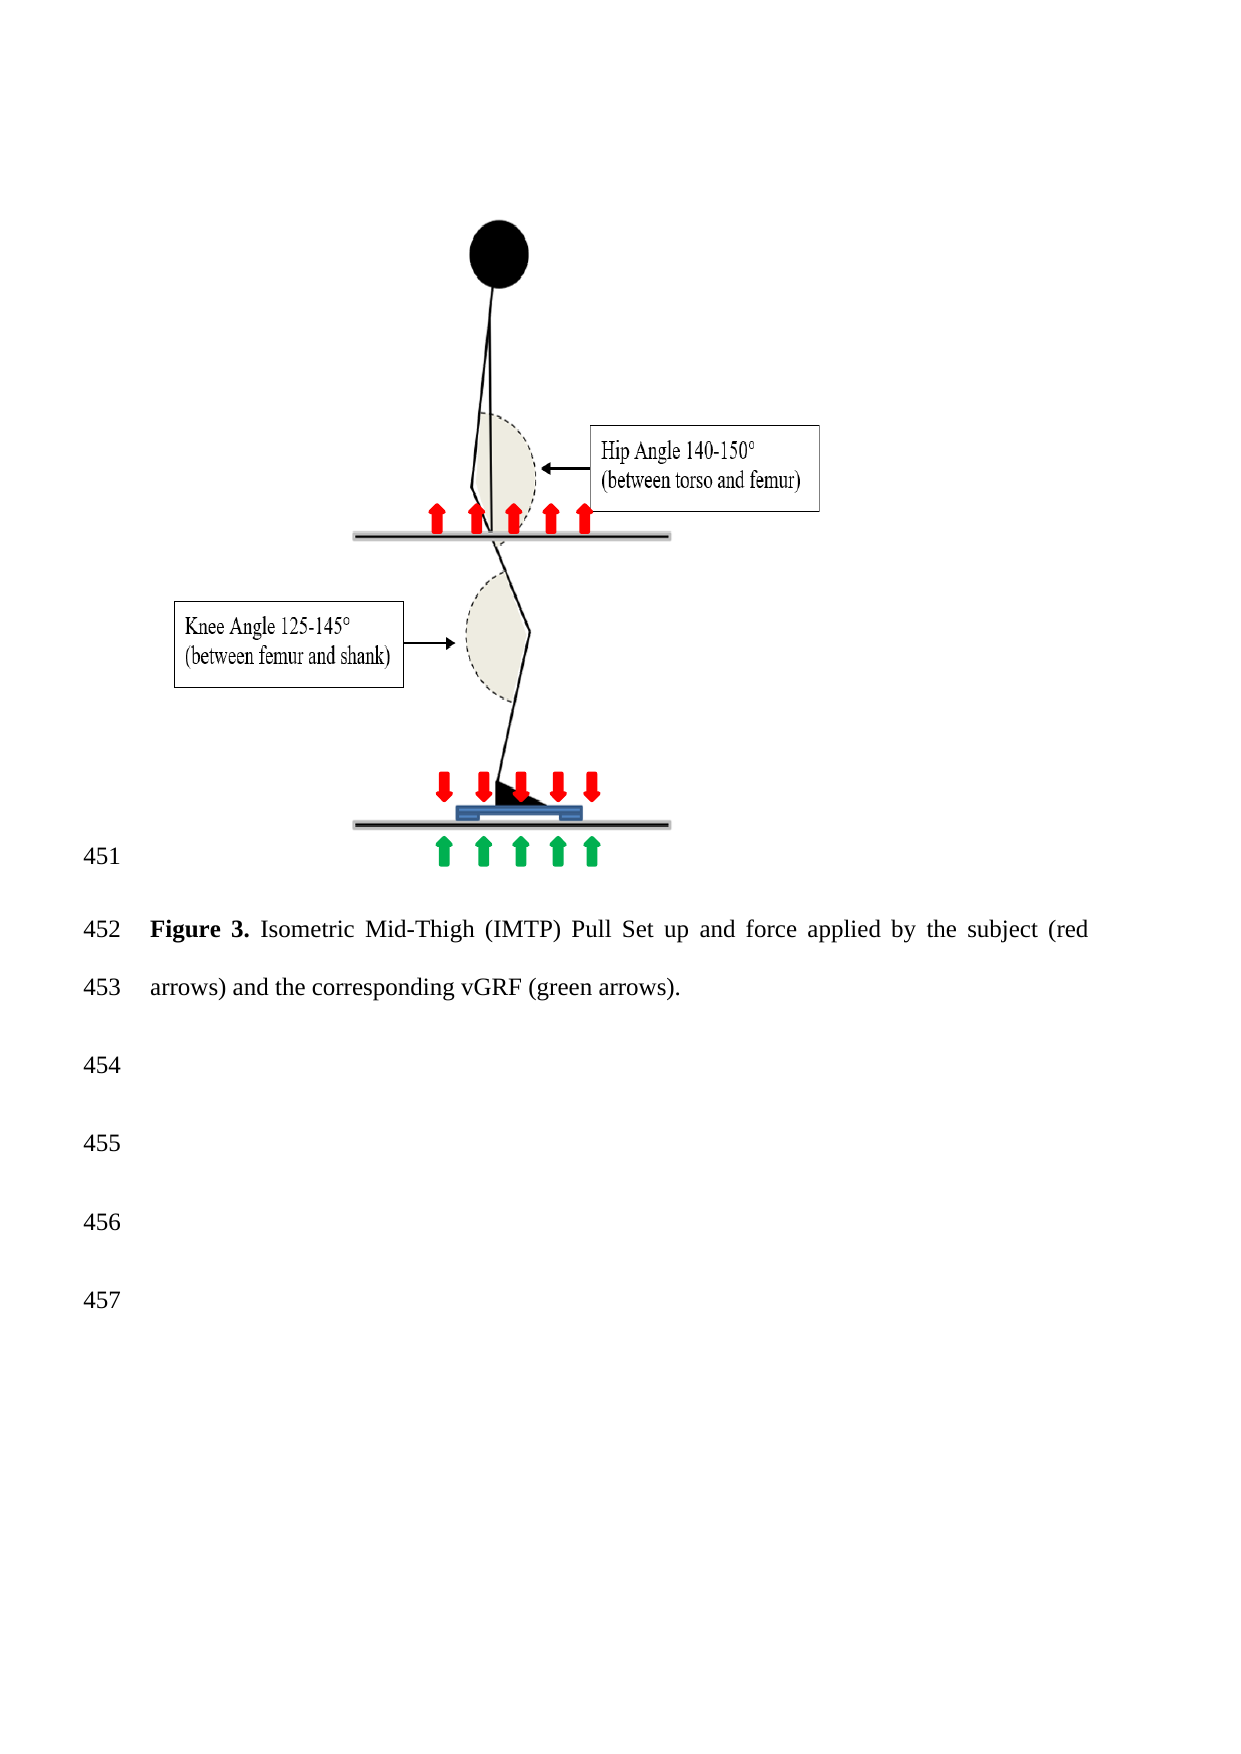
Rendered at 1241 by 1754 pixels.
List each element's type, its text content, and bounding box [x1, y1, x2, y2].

picture [156, 150, 833, 865]
text Figure 3. Isometric Mid-Thigh (IMTP) Pull Set up and force applied by the subject (red arrows) and the corresponding vGRF (green arrows). [150, 914, 1090, 1001]
